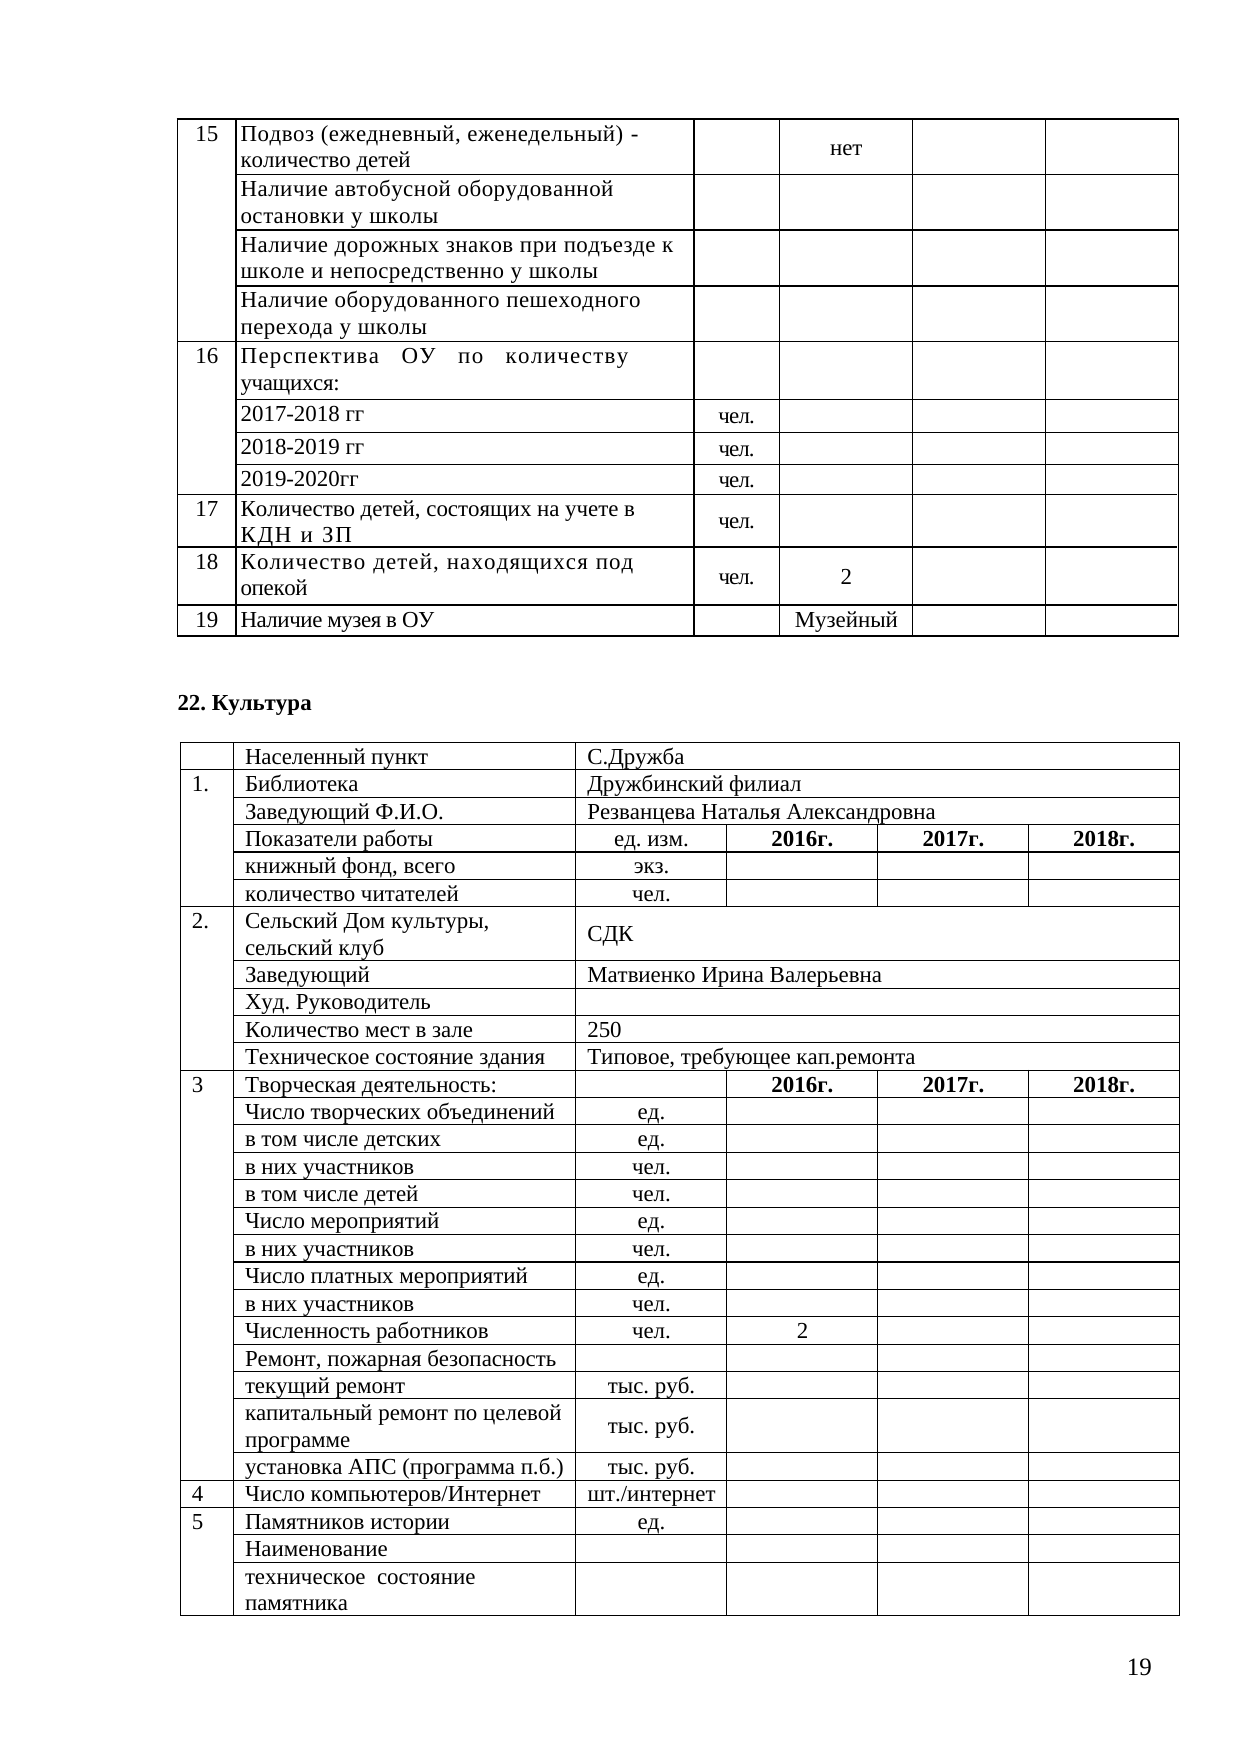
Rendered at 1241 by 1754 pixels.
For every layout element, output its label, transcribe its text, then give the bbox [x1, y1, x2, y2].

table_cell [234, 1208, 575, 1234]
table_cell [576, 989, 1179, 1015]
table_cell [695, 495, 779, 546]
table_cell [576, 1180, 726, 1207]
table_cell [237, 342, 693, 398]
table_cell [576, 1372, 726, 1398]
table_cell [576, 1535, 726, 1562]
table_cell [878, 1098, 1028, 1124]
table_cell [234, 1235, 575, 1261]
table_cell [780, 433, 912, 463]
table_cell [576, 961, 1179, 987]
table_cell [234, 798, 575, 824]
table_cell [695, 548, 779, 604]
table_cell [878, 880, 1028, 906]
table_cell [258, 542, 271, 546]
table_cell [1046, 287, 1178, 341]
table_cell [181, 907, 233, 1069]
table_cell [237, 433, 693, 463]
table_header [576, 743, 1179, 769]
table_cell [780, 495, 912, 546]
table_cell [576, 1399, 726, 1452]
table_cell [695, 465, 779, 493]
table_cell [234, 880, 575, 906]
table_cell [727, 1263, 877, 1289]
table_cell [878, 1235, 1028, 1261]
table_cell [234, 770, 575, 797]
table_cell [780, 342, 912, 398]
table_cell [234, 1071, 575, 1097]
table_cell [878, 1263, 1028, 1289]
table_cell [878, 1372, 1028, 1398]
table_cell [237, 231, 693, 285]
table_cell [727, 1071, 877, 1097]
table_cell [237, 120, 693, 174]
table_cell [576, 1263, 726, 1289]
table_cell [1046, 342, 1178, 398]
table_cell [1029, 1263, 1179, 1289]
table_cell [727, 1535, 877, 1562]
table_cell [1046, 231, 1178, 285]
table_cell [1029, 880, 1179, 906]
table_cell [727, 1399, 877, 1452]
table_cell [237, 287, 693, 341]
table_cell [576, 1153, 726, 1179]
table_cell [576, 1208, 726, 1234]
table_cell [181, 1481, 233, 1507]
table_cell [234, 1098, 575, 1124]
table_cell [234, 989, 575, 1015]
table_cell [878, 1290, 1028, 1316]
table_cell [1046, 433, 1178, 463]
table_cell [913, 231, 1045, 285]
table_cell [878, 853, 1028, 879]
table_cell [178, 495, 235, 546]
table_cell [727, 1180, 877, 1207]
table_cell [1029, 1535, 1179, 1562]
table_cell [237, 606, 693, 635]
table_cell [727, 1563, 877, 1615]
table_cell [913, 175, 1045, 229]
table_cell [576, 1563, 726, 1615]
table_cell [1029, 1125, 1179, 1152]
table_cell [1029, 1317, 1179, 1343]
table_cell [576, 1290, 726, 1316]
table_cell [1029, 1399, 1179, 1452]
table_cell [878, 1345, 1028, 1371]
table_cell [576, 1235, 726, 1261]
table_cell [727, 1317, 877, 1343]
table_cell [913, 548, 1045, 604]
text 22. Культура [177, 689, 1152, 716]
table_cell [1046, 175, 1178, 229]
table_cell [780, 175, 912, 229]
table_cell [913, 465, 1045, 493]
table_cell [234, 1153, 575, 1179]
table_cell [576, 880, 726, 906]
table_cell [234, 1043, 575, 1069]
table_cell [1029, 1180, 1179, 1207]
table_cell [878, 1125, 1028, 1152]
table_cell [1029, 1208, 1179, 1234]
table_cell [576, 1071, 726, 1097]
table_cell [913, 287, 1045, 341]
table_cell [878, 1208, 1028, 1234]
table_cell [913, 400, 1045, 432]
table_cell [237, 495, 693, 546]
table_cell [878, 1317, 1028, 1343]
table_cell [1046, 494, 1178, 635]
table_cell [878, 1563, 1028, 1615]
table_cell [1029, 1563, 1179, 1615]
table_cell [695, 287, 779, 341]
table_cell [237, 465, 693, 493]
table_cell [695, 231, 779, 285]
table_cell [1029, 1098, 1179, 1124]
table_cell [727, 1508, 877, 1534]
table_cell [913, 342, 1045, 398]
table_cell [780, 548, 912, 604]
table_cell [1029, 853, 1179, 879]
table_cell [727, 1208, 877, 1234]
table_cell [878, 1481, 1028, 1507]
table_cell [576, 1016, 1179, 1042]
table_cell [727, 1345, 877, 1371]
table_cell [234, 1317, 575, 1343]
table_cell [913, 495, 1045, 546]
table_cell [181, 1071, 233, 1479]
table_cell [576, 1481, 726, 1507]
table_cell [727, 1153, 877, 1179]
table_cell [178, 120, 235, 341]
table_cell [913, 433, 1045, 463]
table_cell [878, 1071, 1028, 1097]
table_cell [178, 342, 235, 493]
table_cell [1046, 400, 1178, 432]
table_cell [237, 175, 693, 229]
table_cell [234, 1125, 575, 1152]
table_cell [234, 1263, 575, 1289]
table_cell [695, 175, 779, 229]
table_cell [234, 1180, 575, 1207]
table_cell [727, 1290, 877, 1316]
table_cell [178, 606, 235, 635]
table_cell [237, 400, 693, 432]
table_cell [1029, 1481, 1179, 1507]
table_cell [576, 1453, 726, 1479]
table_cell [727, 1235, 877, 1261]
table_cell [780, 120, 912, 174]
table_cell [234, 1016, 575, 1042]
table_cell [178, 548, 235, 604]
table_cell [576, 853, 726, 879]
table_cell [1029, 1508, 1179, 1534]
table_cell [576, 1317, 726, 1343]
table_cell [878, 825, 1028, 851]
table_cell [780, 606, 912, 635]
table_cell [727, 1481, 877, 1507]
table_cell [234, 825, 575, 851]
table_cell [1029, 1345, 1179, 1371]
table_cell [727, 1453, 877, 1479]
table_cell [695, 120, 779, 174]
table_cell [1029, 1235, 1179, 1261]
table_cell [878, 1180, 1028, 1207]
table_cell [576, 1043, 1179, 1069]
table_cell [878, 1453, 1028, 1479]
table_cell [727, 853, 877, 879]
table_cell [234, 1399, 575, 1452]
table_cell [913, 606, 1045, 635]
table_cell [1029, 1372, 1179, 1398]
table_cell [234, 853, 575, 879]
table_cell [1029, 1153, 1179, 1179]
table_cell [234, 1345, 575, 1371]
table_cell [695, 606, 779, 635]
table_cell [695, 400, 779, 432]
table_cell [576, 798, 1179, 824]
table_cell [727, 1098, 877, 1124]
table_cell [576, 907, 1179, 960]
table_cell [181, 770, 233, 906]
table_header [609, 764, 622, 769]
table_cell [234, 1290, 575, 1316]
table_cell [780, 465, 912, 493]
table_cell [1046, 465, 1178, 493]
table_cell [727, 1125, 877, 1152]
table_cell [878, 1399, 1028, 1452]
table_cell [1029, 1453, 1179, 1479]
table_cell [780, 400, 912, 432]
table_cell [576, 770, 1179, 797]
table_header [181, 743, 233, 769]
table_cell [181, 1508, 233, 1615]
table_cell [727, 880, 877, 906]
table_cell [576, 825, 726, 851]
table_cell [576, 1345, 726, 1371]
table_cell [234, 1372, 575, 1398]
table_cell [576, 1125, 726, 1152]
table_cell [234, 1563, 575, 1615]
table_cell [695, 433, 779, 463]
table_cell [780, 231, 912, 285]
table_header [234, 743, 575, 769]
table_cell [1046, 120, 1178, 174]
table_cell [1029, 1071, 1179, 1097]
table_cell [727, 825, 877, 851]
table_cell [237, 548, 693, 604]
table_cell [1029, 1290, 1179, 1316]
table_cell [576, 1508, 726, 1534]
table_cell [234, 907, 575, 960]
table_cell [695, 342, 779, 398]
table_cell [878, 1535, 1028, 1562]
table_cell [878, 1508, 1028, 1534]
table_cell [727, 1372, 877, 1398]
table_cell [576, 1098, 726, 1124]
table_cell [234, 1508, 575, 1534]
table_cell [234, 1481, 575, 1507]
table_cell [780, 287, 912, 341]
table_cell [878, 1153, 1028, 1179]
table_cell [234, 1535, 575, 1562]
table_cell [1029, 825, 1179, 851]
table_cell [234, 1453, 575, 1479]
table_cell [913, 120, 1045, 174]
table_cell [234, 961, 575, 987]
